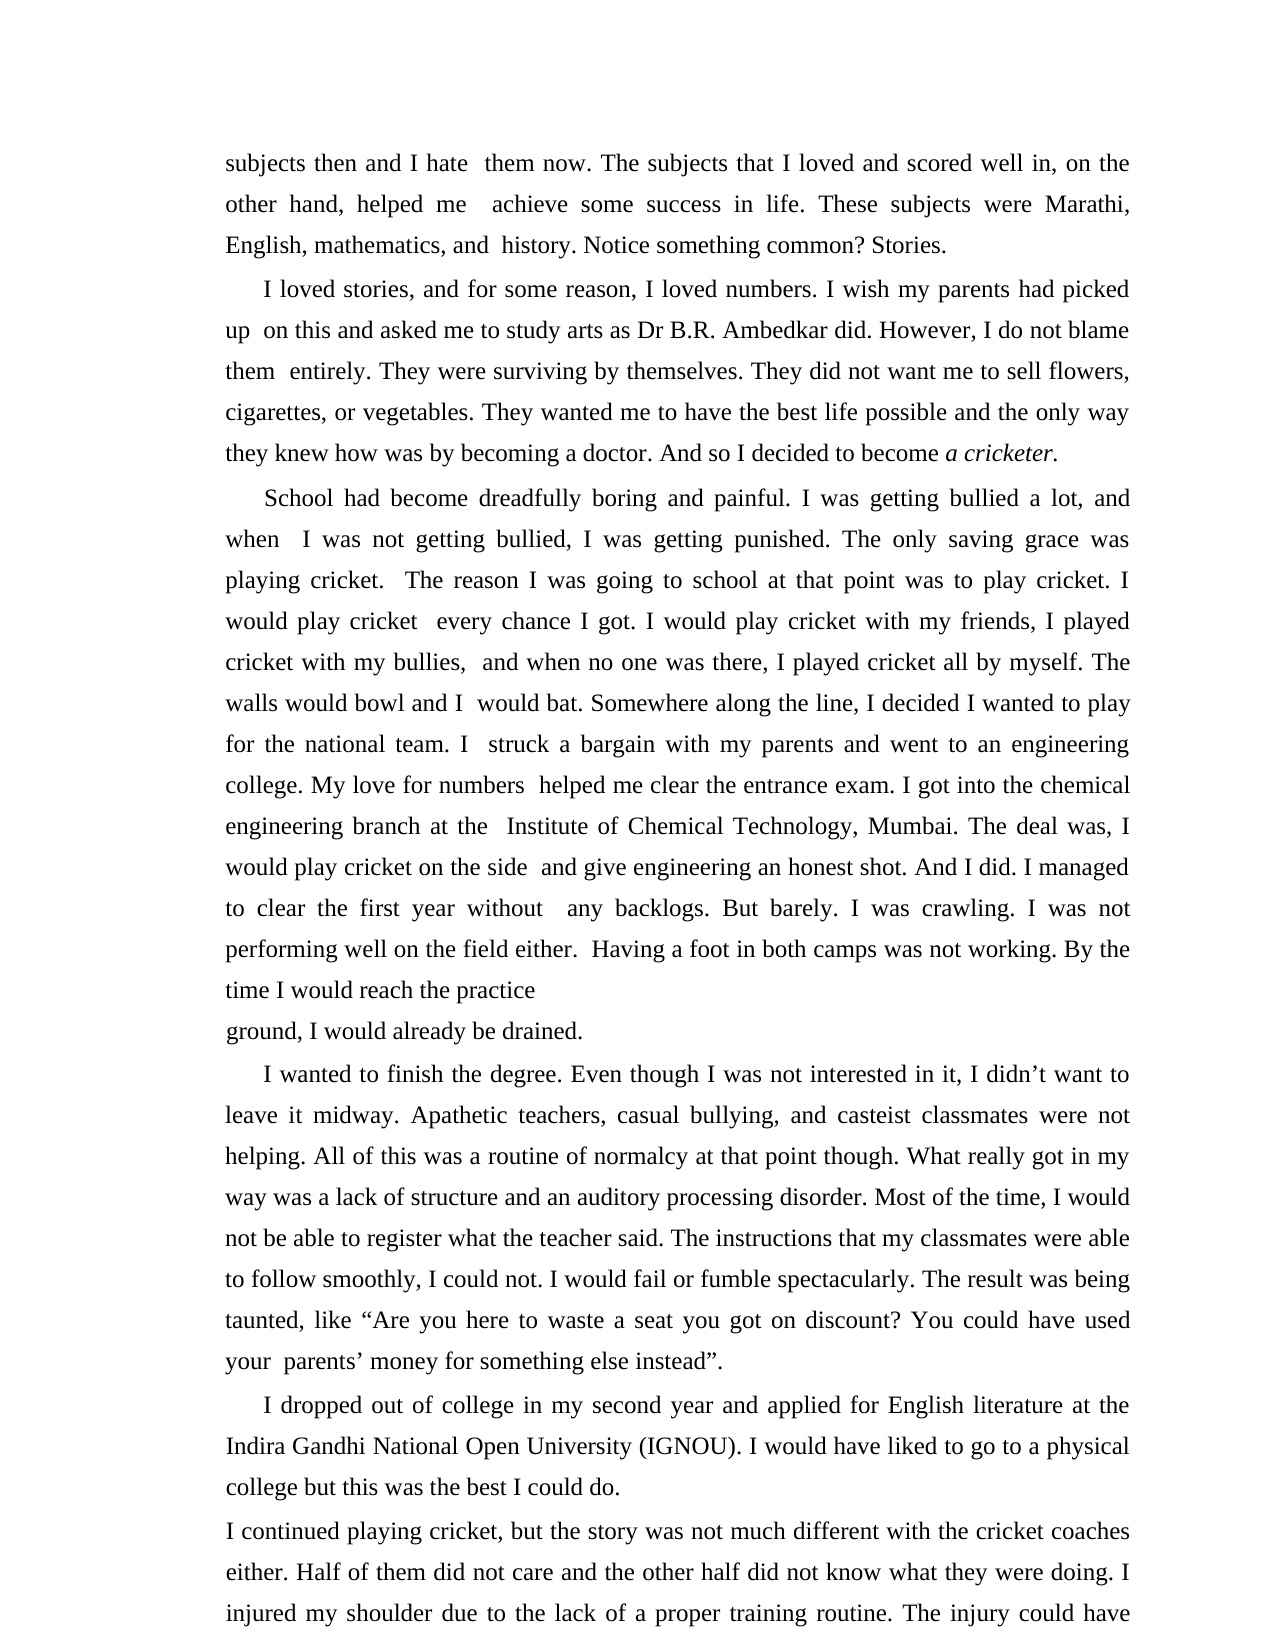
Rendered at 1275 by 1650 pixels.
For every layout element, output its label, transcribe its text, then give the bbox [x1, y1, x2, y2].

text I dropped out of college in my second year and applied for English literature at the Indira Gandhi National Open University (IGNOU). I would have liked to go to a physical college but this was the best I could do. [226, 1390, 1131, 1501]
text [225, 148, 1131, 259]
text School had become dreadfully boring and painful. I was getting bullied a lot, and when I was not getting bullied, I was getting punished. The only saving grace was playing cricket. The reason I was going to school at that point was to play cricket. I would play cricket every chance I got. I would play cricket with my friends, I played cricket with my bullies, and when no one was there, I played cricket all by myself. The walls would bowl and I would bat. Somewhere along the line, I decided I wanted to play for the national team. I struck a bargain with my parents and went to an engineering college. My love for numbers helped me clear the entrance exam. I got into the chemical engineering branch at the Institute of Chemical Technology, Mumbai. The deal was, I would play cricket on the side and give engineering an honest shot. And I did. I managed to clear the first year without any backlogs. But barely. I was crawling. I was not performing well on the field either. Having a foot in both camps was not working. By the time I would reach the practice [225, 483, 1131, 1004]
text I wanted to finish the degree. Even though I was not interested in it, I didn’t want to leave it midway. Apathetic teachers, casual bullying, and casteist classmates were not helping. All of this was a routine of normalcy at that point though. What really got in my way was a lack of structure and an auditory processing disorder. Most of the time, I would not be able to register what the teacher said. The instructions that my classmates were able to follow smoothly, I could not. I would fail or fumble spectacularly. The result was being taunted, like “Are you here to waste a seat you got on discount? You could have used your parents’ money for something else instead”. [225, 1059, 1131, 1375]
text I loved stories, and for some reason, I loved numbers. I wish my parents had picked up on this and asked me to study arts as Dr B.R. Ambedkar did. However, I do not blame them entirely. They were surviving by themselves. They did not want me to sell flowers, cigarettes, or vegetables. They wanted me to have the best life possible and the only way they knew how was by becoming a doctor. And so I decided to become a cricketer. [225, 274, 1131, 467]
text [226, 1516, 1131, 1627]
text ground, I would already be drained. [226, 1016, 1167, 1045]
